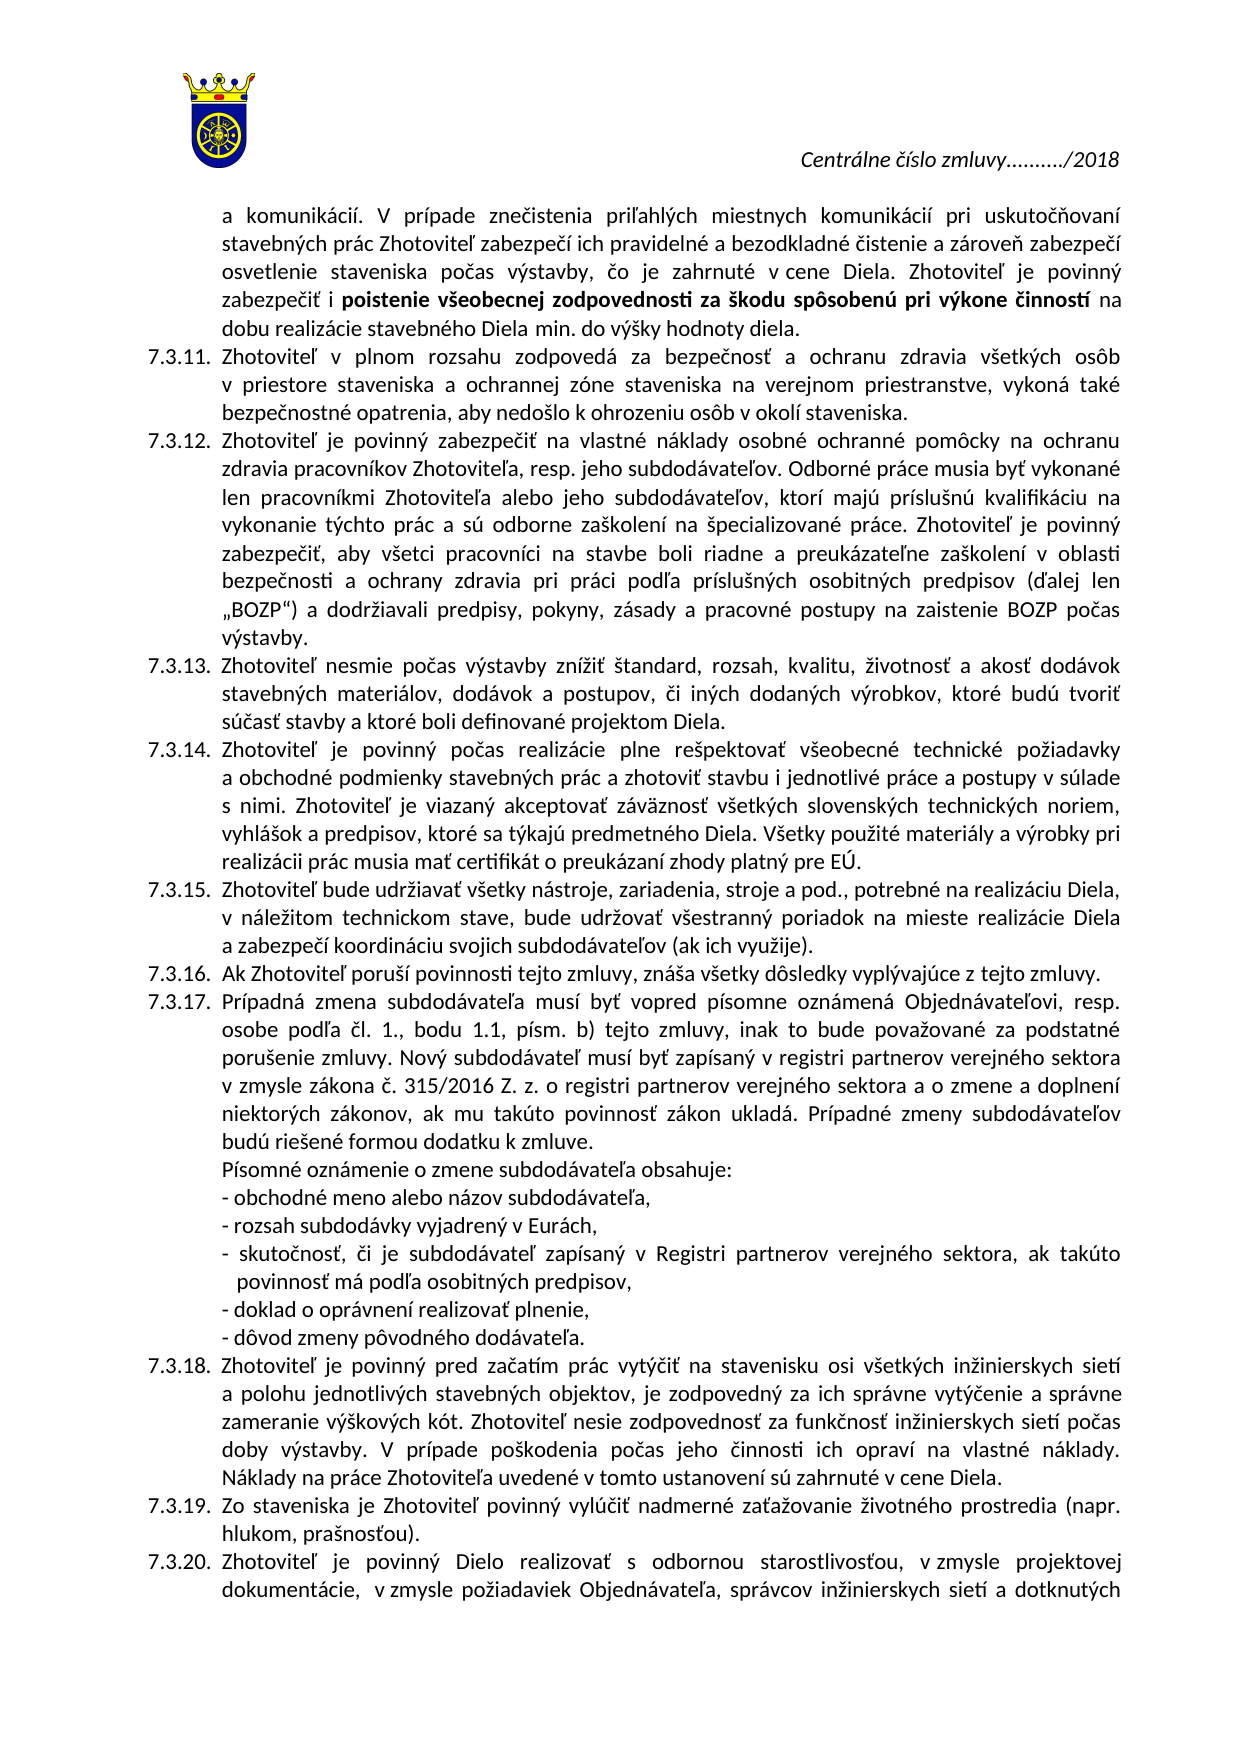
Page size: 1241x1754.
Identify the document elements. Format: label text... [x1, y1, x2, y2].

text - rozsah subdodávky vyjadrený v Eurách, [148, 1211, 1122, 1239]
text - doklad o oprávnení realizovať plnenie, [148, 1295, 1122, 1323]
text - dôvod zmeny pôvodného dodávateľa. [148, 1323, 1122, 1351]
text 7.3.19. Zo staveniska je Zhotoviteľ povinný vylúčiť nadmerné zaťažovanie životného prostredia (napr. hlukom, prašnosťou). [148, 1491, 1122, 1547]
text - obchodné meno alebo názov subdodávateľa, [148, 1183, 1122, 1211]
text Písomné oznámenie o zmene subdodávateľa obsahuje: [148, 1155, 1122, 1183]
text 7.3.13. Zhotoviteľ nesmie počas výstavby znížiť štandard, rozsah, kvalitu, životnosť a akosť dodávok stavebných materiálov, dodávok a postupov, či iných dodaných výrobkov, ktoré budú tvoriť súčasť stavby a ktoré boli definované projektom Diela. [148, 651, 1122, 735]
picture [183, 73, 255, 168]
text 7.3.15. Zhotoviteľ bude udržiavať všetky nástroje, zariadenia, stroje a pod., potrebné na realizáciu Diela, v náležitom technickom stave, bude udržovať všestranný poriadok na mieste realizácie Diela a zabezpečí koordináciu svojich subdodávateľov (ak ich využije). [148, 875, 1122, 959]
text 7.3.14. Zhotoviteľ je povinný počas realizácie plne rešpektovať všeobecné technické požiadavky a obchodné podmienky stavebných prác a zhotoviť stavbu i jednotlivé práce a postupy v súlade s nimi. Zhotoviteľ je viazaný akceptovať záväznosť všetkých slovenských technických noriem, vyhlášok a predpisov, ktoré sa týkajú predmetného Diela. Všetky použité materiály a výrobky pri realizácii prác musia mať certifikát o preukázaní zhody platný pre EÚ. [148, 735, 1122, 875]
text 7.3.11. Zhotoviteľ v plnom rozsahu zodpovedá za bezpečnosť a ochranu zdravia všetkých osôb v priestore staveniska a ochrannej zóne staveniska na verejnom priestranstve, vykoná také bezpečnostné opatrenia, aby nedošlo k ohrozeniu osôb v okolí staveniska. [148, 342, 1122, 427]
text 7.3.17. Prípadná zmena subdodávateľa musí byť vopred písomne oznámená Objednávateľovi, resp. osobe podľa čl. 1., bodu 1.1, písm. b) tejto zmluvy, inak to bude považované za podstatné porušenie zmluvy. Nový subdodávateľ musí byť zapísaný v registri partnerov verejného sektora v zmysle zákona č. 315/2016 Z. z. o registri partnerov verejného sektora a o zmene a doplnení niektorých zákonov, ak mu takúto povinnosť zákon ukladá. Prípadné zmeny subdodávateľov budú riešené formou dodatku k zmluve. [148, 987, 1122, 1155]
text - skutočnosť, či je subdodávateľ zapísaný v Registri partnerov verejného sektora, ak takúto povinnosť má podľa osobitných predpisov, [222, 1239, 1122, 1295]
text 7.3.18. Zhotoviteľ je povinný pred začatím prác vytýčiť na stavenisku osi všetkých inžinierskych sietí a polohu jednotlivých stavebných objektov, je zodpovedný za ich správne vytýčenie a správne zameranie výškových kót. Zhotoviteľ nesie zodpovednosť za funkčnosť inžinierskych sietí počas doby výstavby. V prípade poškodenia počas jeho činnosti ich opraví na vlastné náklady. Náklady na práce Zhotoviteľa uvedené v tomto ustanovení sú zahrnuté v cene Diela. [148, 1351, 1122, 1491]
text 7.3.12. Zhotoviteľ je povinný zabezpečiť na vlastné náklady osobné ochranné pomôcky na ochranu zdravia pracovníkov Zhotoviteľa, resp. jeho subdodávateľov. Odborné práce musia byť vykonané len pracovníkmi Zhotoviteľa alebo jeho subdodávateľov, ktorí majú príslušnú kvalifikáciu na vykonanie týchto prác a sú odborne zaškolení na špecializované práce. Zhotoviteľ je povinný zabezpečiť, aby všetci pracovníci na stavbe boli riadne a preukázateľne zaškolení v oblasti bezpečnosti a ochrany zdravia pri práci podľa príslušných osobitných predpisov (ďalej len „BOZP“) a dodržiavali predpisy, pokyny, zásady a pracovné postupy na zaistenie BOZP počas výstavby. [148, 427, 1122, 651]
text 7.3.16. Ak Zhotoviteľ poruší povinnosti tejto zmluvy, znáša všetky dôsledky vyplývajúce z tejto zmluvy. [148, 959, 1122, 987]
